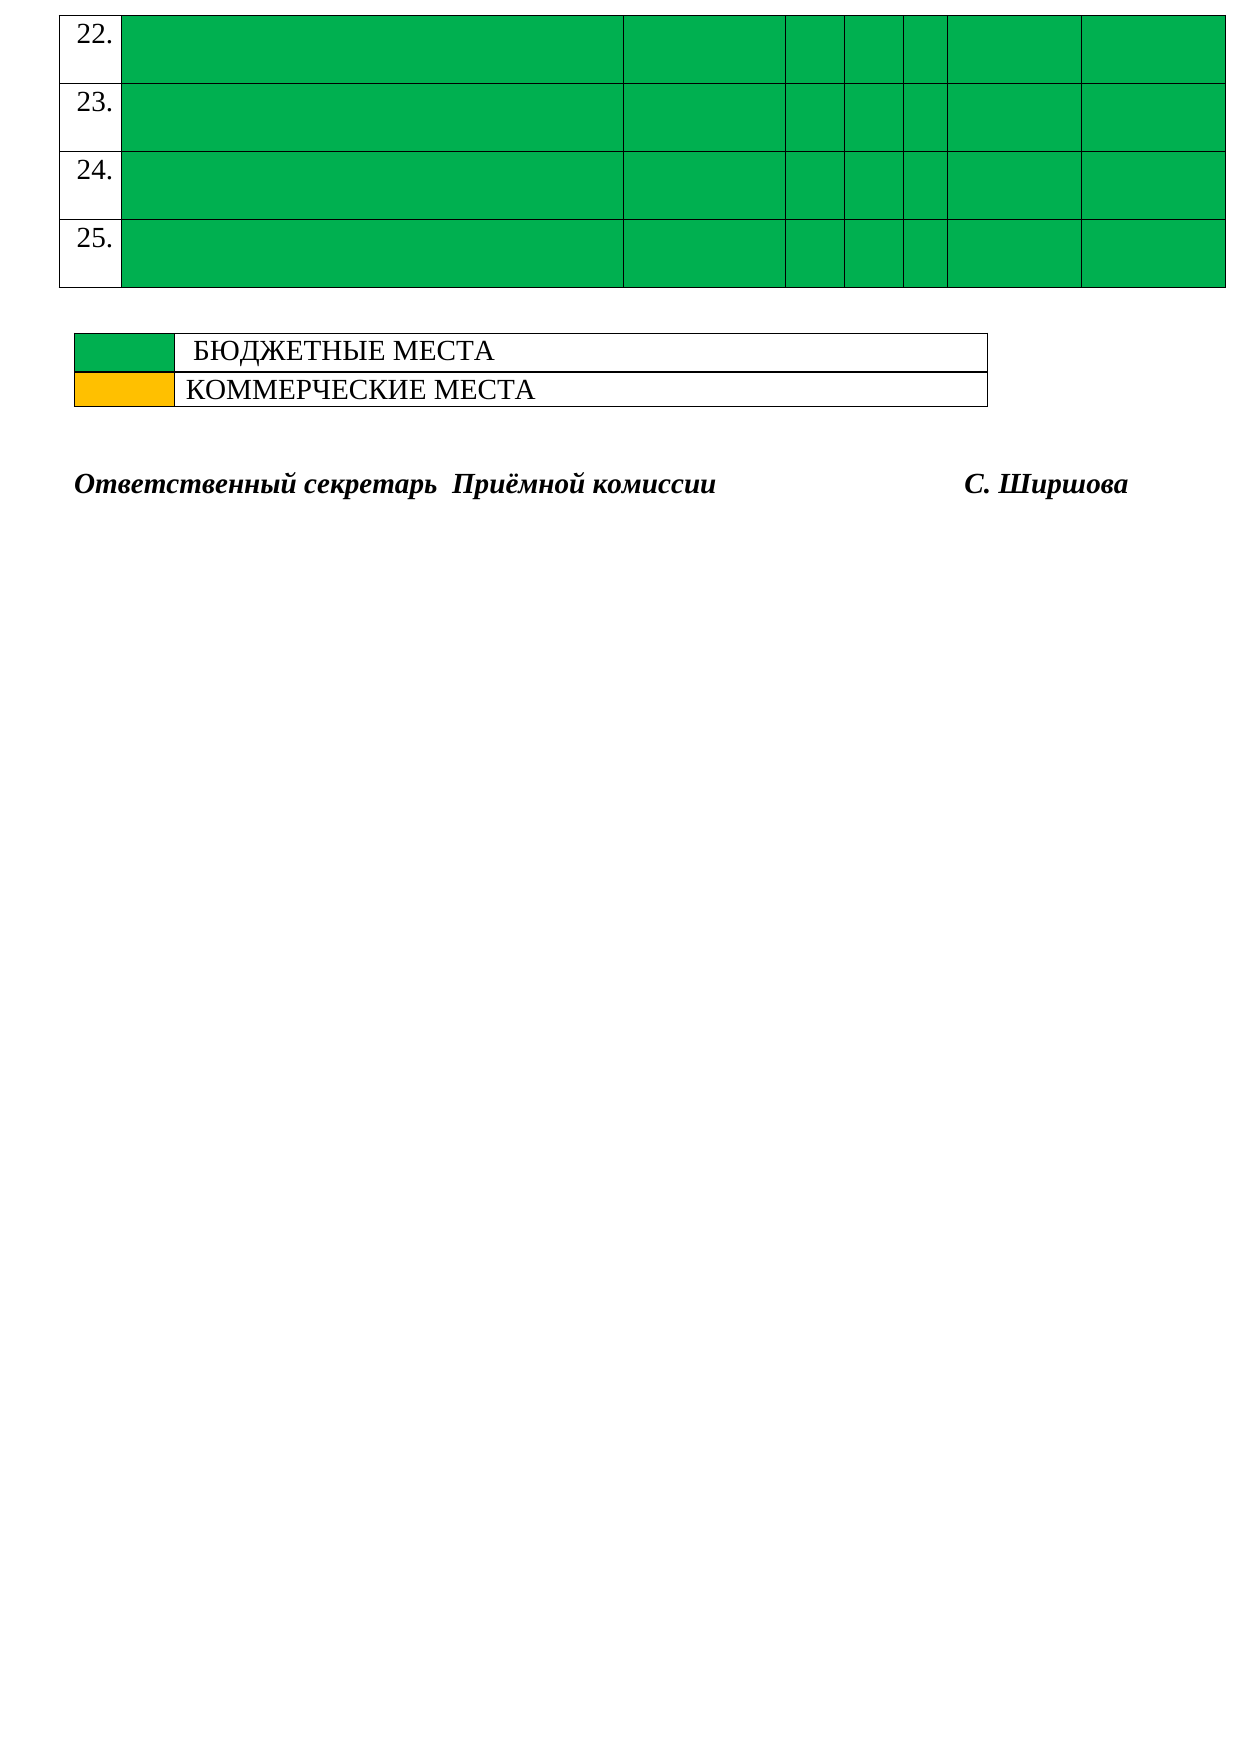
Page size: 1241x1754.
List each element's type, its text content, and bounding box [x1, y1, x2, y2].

table_cell [904, 152, 947, 219]
table_cell [122, 84, 623, 151]
table_cell [786, 152, 844, 219]
table_cell [904, 84, 947, 151]
table_cell [786, 220, 844, 287]
table_cell [845, 152, 903, 219]
table_cell [948, 84, 1081, 151]
table_header [75, 334, 174, 371]
table_cell [60, 152, 121, 219]
table_cell [1082, 16, 1225, 83]
table_cell [845, 16, 903, 83]
table_cell [624, 152, 785, 219]
table_cell [1082, 220, 1225, 287]
table_cell [948, 220, 1081, 287]
table_cell [122, 152, 623, 219]
table_cell [845, 220, 903, 287]
table_cell [122, 220, 623, 287]
table_cell [60, 84, 121, 151]
table_cell [904, 16, 947, 83]
table_cell [948, 16, 1081, 83]
table_cell [1082, 152, 1225, 219]
table_cell [75, 373, 174, 406]
table_cell [786, 16, 844, 83]
table_cell [1082, 84, 1225, 151]
table_cell [845, 84, 903, 151]
table_cell [904, 220, 947, 287]
table_header БЮДЖЕТНЫЕ МЕСТА [175, 334, 987, 371]
table_cell [60, 16, 121, 83]
table_cell [624, 84, 785, 151]
table_cell [122, 16, 623, 83]
table_cell [624, 16, 785, 83]
text Ответственный секретарь Приёмной комиссии С. Ширшова [74, 466, 1152, 500]
table_cell [948, 152, 1081, 219]
table_cell [624, 220, 785, 287]
table_cell [786, 84, 844, 151]
table_cell КОММЕРЧЕСКИЕ МЕСТА [175, 373, 987, 406]
table_cell [60, 220, 121, 287]
